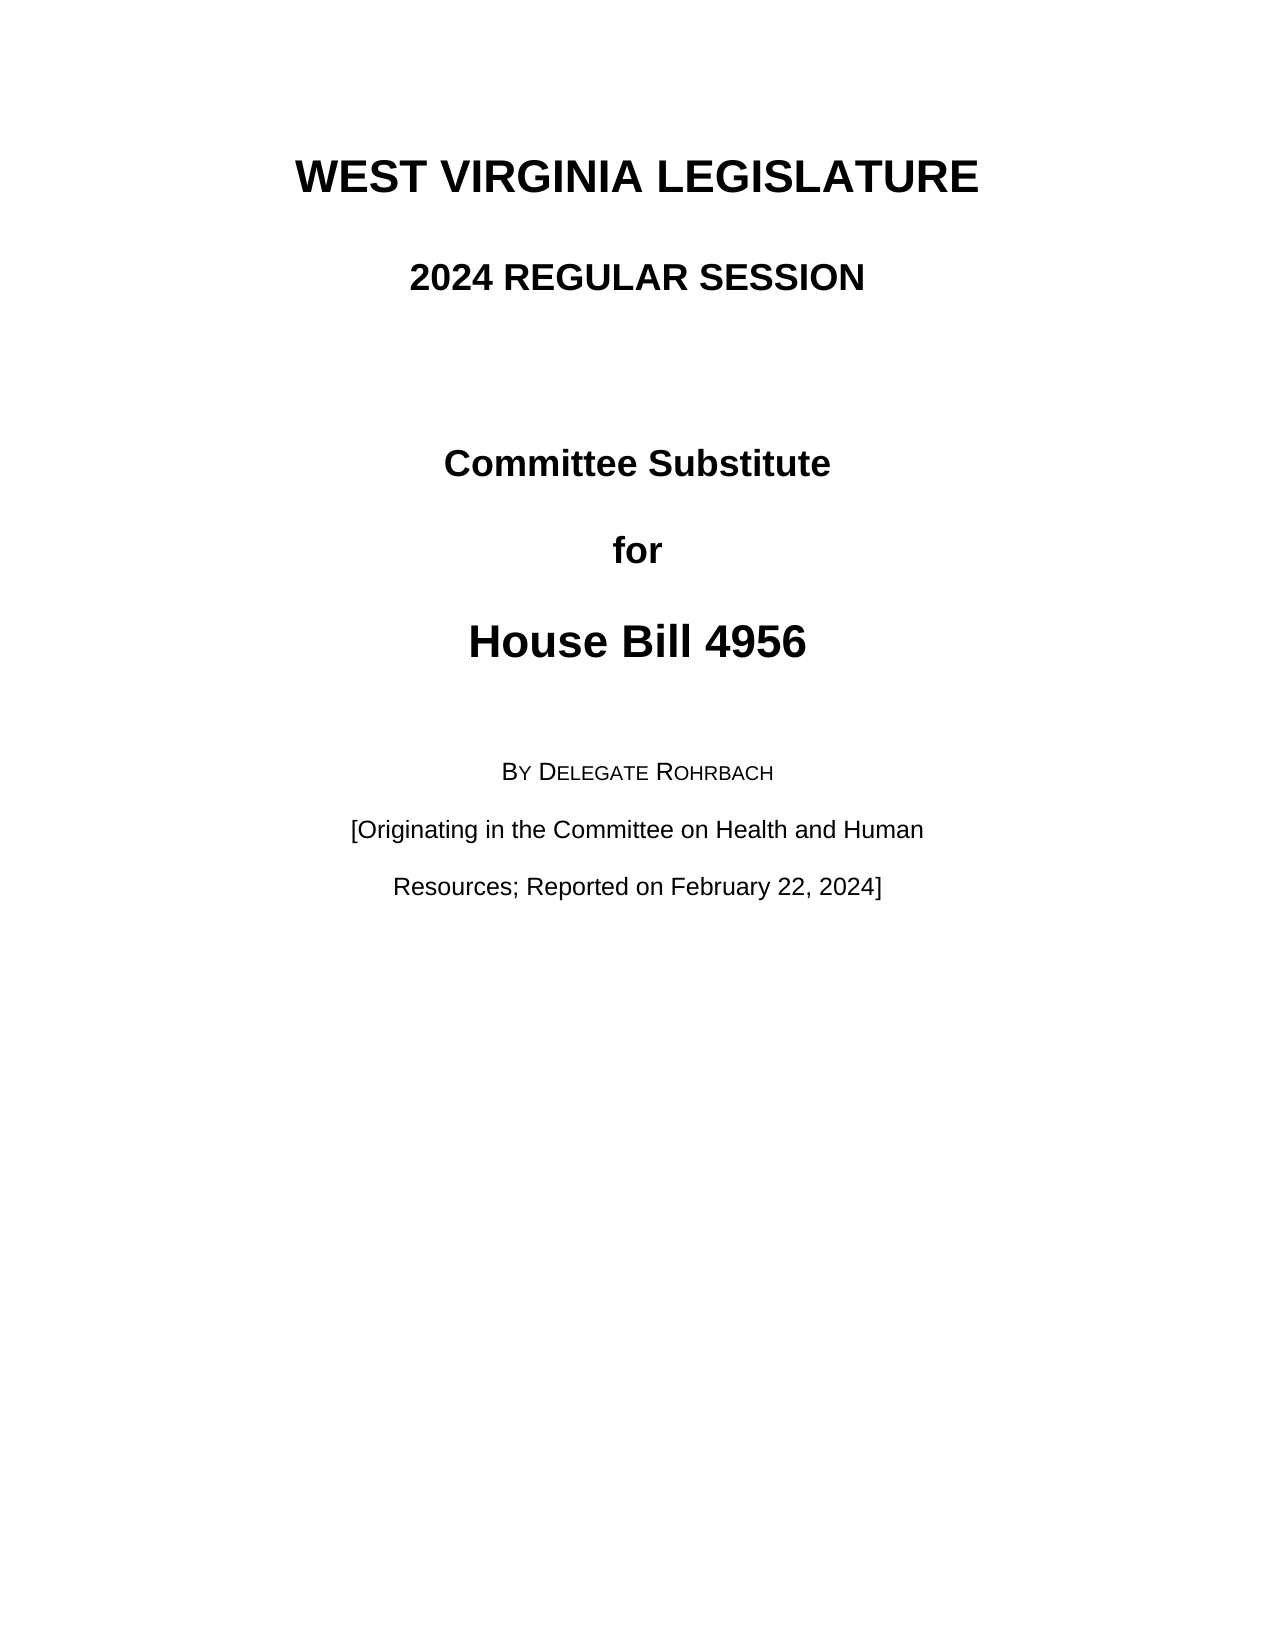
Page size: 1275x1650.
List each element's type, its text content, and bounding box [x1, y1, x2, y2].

text Bill [150, 614, 1125, 667]
text By Delegate Rohrbach [337, 757, 937, 786]
text [] [337, 814, 937, 901]
title WEST virginia legislature [150, 150, 1125, 203]
title for [150, 528, 1125, 571]
title 2024 regular session [150, 255, 1125, 298]
